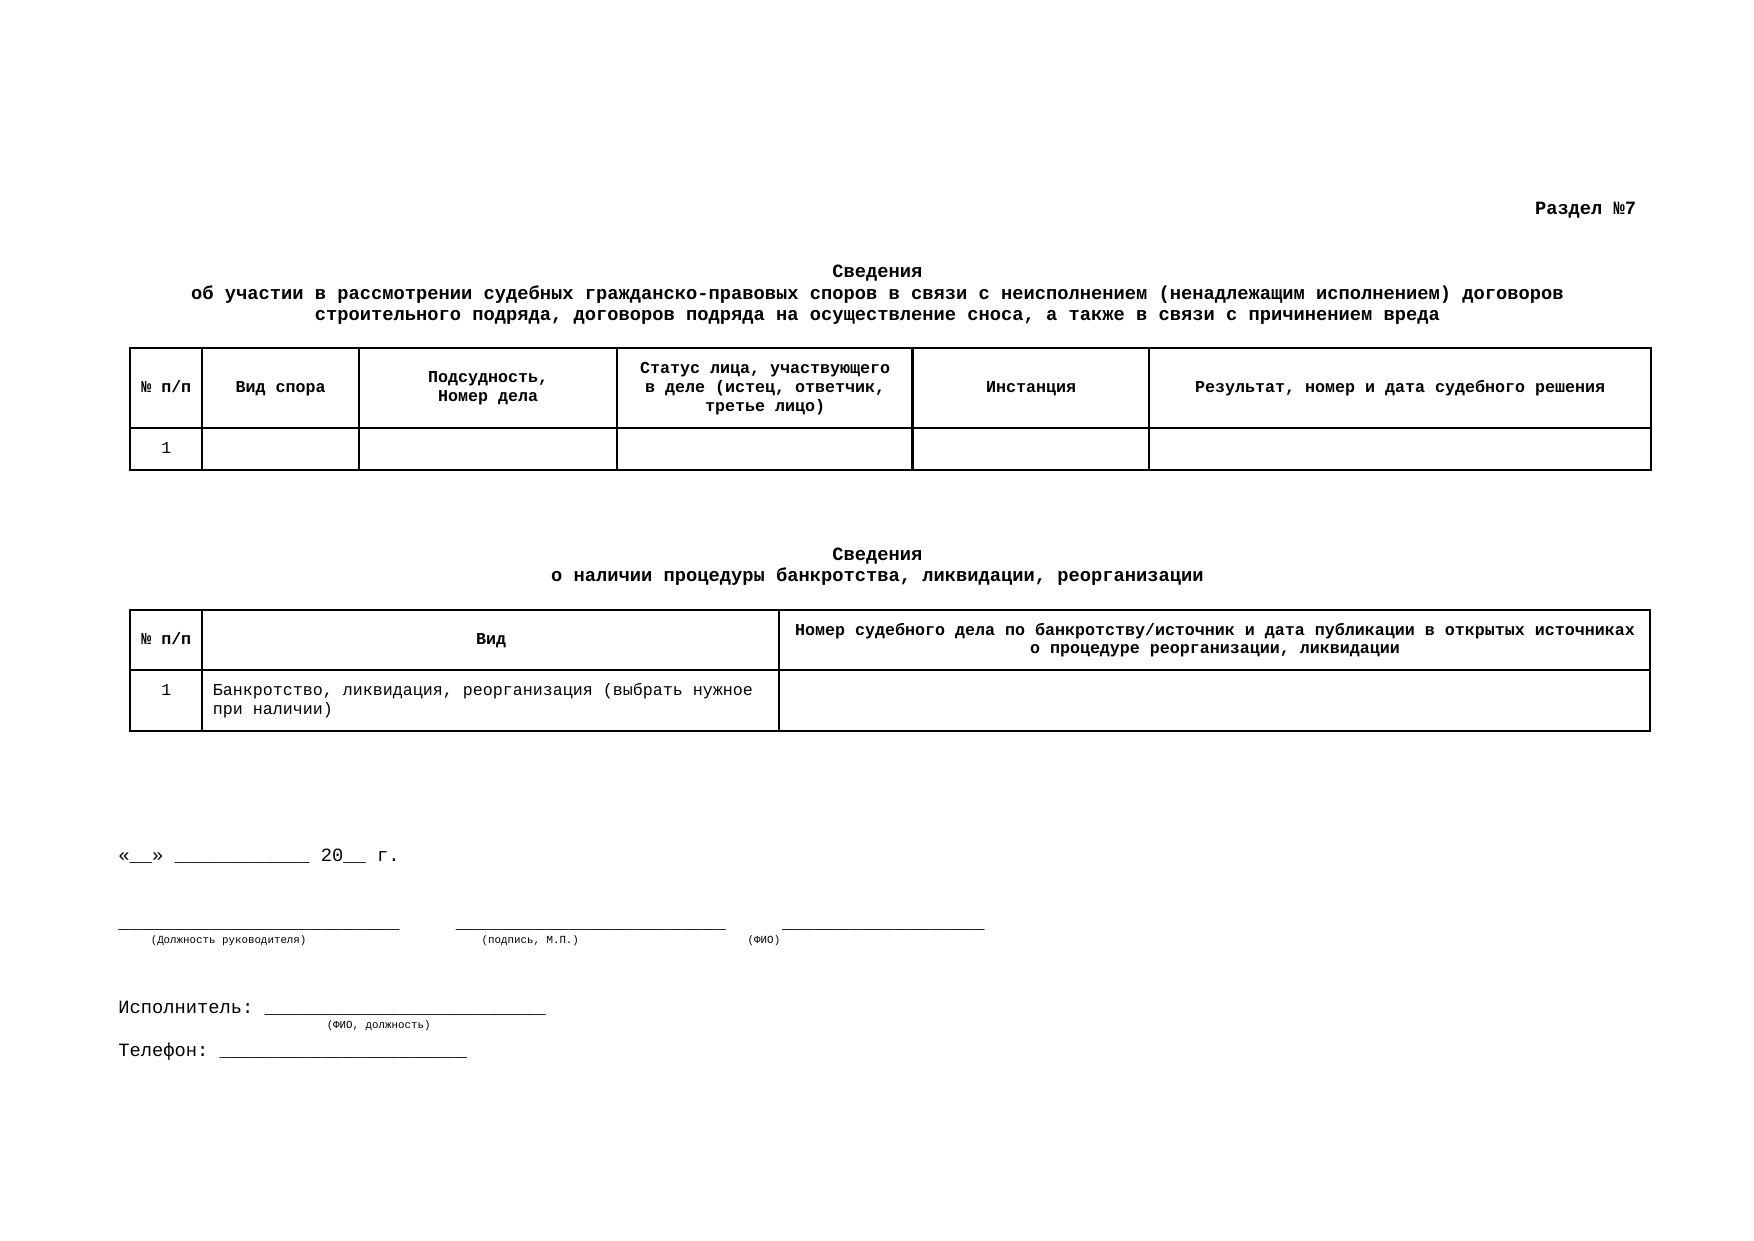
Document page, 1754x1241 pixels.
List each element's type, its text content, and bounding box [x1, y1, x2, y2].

table_header Инстанция [914, 349, 1148, 427]
text об участии в рассмотрении судебных гражданско-правовых споров в связи с неисполнением (ненадлежащим исполнением) договоров строительного подряда, договоров подряда на осуществление сноса, а также в связи с причинением вреда [118, 283, 1636, 326]
table_cell [780, 671, 1649, 730]
table_cell [360, 429, 616, 468]
text Сведения [118, 545, 1636, 566]
text _________________________ ________________________ __________________ [118, 913, 1636, 934]
table_header Вид спора [203, 349, 358, 427]
text Раздел №7 [118, 198, 1636, 220]
table_cell 1 [131, 429, 201, 468]
table_header № п/п [131, 611, 201, 669]
table_cell [618, 429, 911, 468]
table_header Номер судебного дела по банкротству/источник и дата публикации в открытых источниках о процедуре реорганизации, ликвидации [780, 611, 1649, 669]
text «__» ____________ 20__ г. [118, 846, 1636, 867]
table_header Подсудность, Номер дела [360, 349, 616, 427]
table_cell [1150, 429, 1650, 468]
table_cell [914, 429, 1148, 468]
text Телефон: ______________________ [118, 1040, 1636, 1062]
table_header № п/п [131, 349, 201, 427]
table_cell [203, 429, 358, 468]
table_cell Банкротство, ликвидация, реорганизация (выбрать нужное при наличии) [203, 671, 778, 730]
table_cell 1 [131, 671, 201, 730]
text о наличии процедуры банкротства, ликвидации, реорганизации [118, 566, 1636, 587]
table_header Вид [203, 611, 778, 669]
text (Должность руководителя) (подпись, М.П.) (ФИО) [118, 934, 1636, 955]
table_header Статус лица, участвующего в деле (истец, ответчик, третье лицо) [618, 349, 911, 427]
table_header Результат, номер и дата судебного решения [1150, 349, 1650, 427]
text Сведения [118, 262, 1636, 283]
text Исполнитель: _________________________ [118, 998, 1636, 1019]
text (ФИО, должность) [118, 1019, 1636, 1040]
